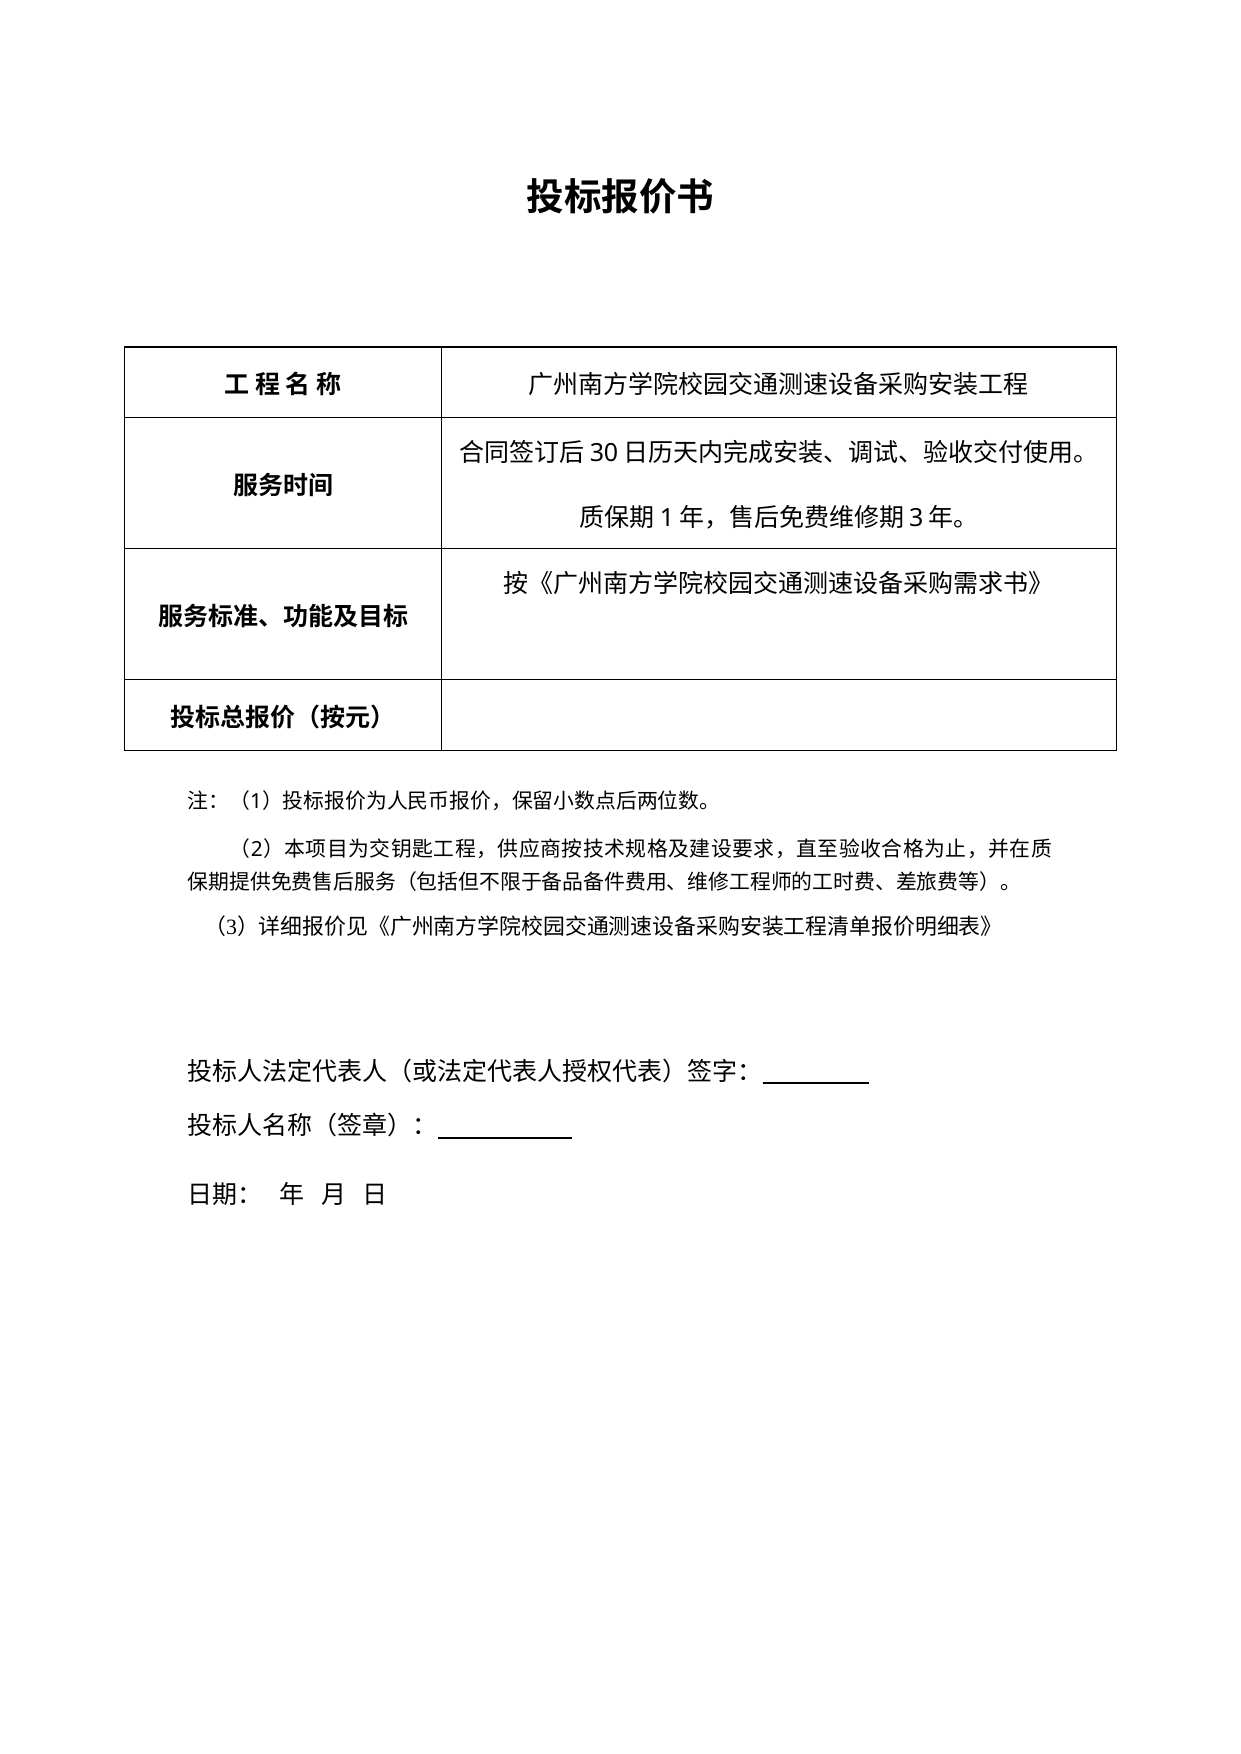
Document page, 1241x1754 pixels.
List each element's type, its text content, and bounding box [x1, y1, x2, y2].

table_cell 服务时间 [125, 418, 441, 548]
table_cell 服务标准、功能及目标 [125, 549, 441, 679]
table_cell 合同签订后30日历天内完成安装、调试、验收交付使用。 质保期1年，售后免费维修期3年。 [442, 418, 1116, 548]
text 注：（1）投标报价为人民币报价，保留小数点后两位数。 [187, 784, 1053, 816]
text 投标人法定代表人（或法定代表人授权代表）签字： [187, 1051, 1053, 1088]
table_header 广州南方学院校园交通测速设备采购安装工程 [442, 348, 1116, 417]
text （2）本项目为交钥匙工程，供应商按技术规格及建设要求，直至验收合格为止，并在质保期提供免费售后服务（包括但不限于备品备件费用、维修工程师的工时费、差旅费等）。 [187, 831, 1053, 896]
text 投标人名称（签章）： [187, 1106, 1053, 1142]
table_cell [442, 680, 1116, 750]
text （3）详细报价见《广州南方学院校园交通测速设备采购安装工程清单报价明细表》 [187, 909, 1053, 941]
text 投标报价书 [187, 162, 1053, 227]
table_cell 投标总报价（按元） [125, 680, 441, 750]
table_cell 按《广州南方学院校园交通测速设备采购需求书》 [442, 549, 1116, 679]
table_header 工 程 名 称 [125, 348, 441, 417]
text 日期： 年 月 日 [187, 1160, 1053, 1225]
